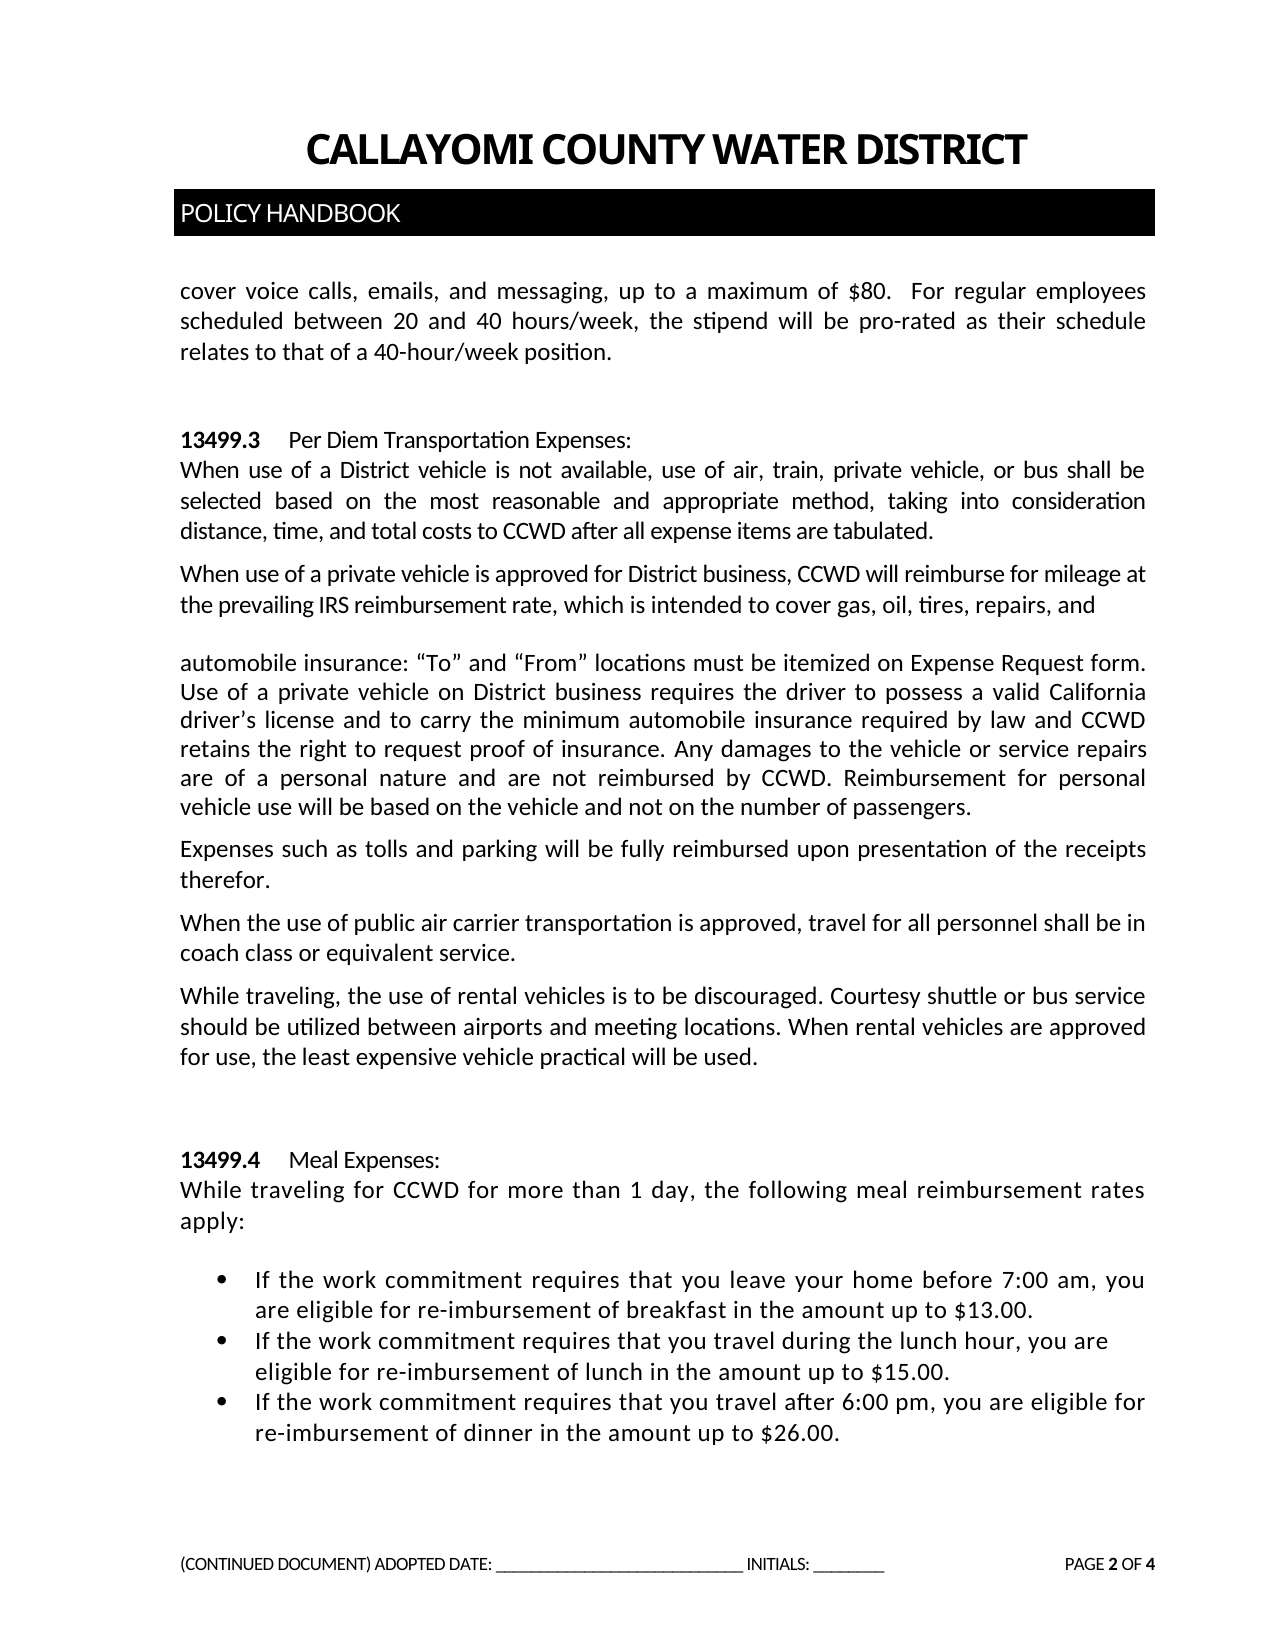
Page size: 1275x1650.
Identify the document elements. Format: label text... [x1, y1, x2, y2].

text 13499.4 Meal Expenses: [180, 1144, 1147, 1174]
text automobile insurance: “To” and “From” locations must be itemized on Expense Request form. Use of a private vehicle on District business requires the driver to possess a valid California driver’s license and to carry the minimum automobile insurance required by law and CCWD retains the right to request proof of insurance. Any damages to the vehicle or service repairs are of a personal nature and are not reimbursed by CCWD. Reimbursement for personal vehicle use will be based on the vehicle and not on the number of passengers. [180, 648, 1147, 821]
text When the use of public air carrier transportation is approved, travel for all personnel shall be in coach class or equivalent service. [180, 907, 1147, 968]
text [180, 275, 1147, 366]
text While traveling, the use of rental vehicles is to be discouraged. Courtesy shuttle or bus service should be utilized between airports and meeting locations. When rental vehicles are approved for use, the least expensive vehicle practical will be used. [180, 980, 1147, 1072]
text 13499.3 Per Diem Transportation Expenses: [180, 424, 1147, 454]
list If the work commitment requires that you travel during the lunch hour, you are eligible for re-imbursement of lunch in the amount up to $15.00. [217, 1325, 1147, 1386]
text When use of a District vehicle is not available, use of air, train, private vehicle, or bus shall be selected based on the most reasonable and appropriate method, taking into consideration distance, time, and total costs to CCWD after all expense items are tabulated. [180, 454, 1147, 546]
text When use of a private vehicle is approved for District business, CCWD will reimburse for mileage at the prevailing IRS reimbursement rate, which is intended to cover gas, oil, tires, repairs, and [180, 558, 1147, 619]
text While traveling for CCWD for more than 1 day, the following meal reimbursement rates apply: [180, 1174, 1147, 1235]
list If the work commitment requires that you leave your home before 7:00 am, you are eligible for re-imbursement of breakfast in the amount up to $13.00. [217, 1264, 1147, 1325]
list If the work commitment requires that you travel after 6:00 pm, you are eligible for re-imbursement of dinner in the amount up to $26.00. [217, 1386, 1147, 1447]
text Expenses such as tolls and parking will be fully reimbursed upon presentation of the receipts therefor. [180, 833, 1147, 894]
